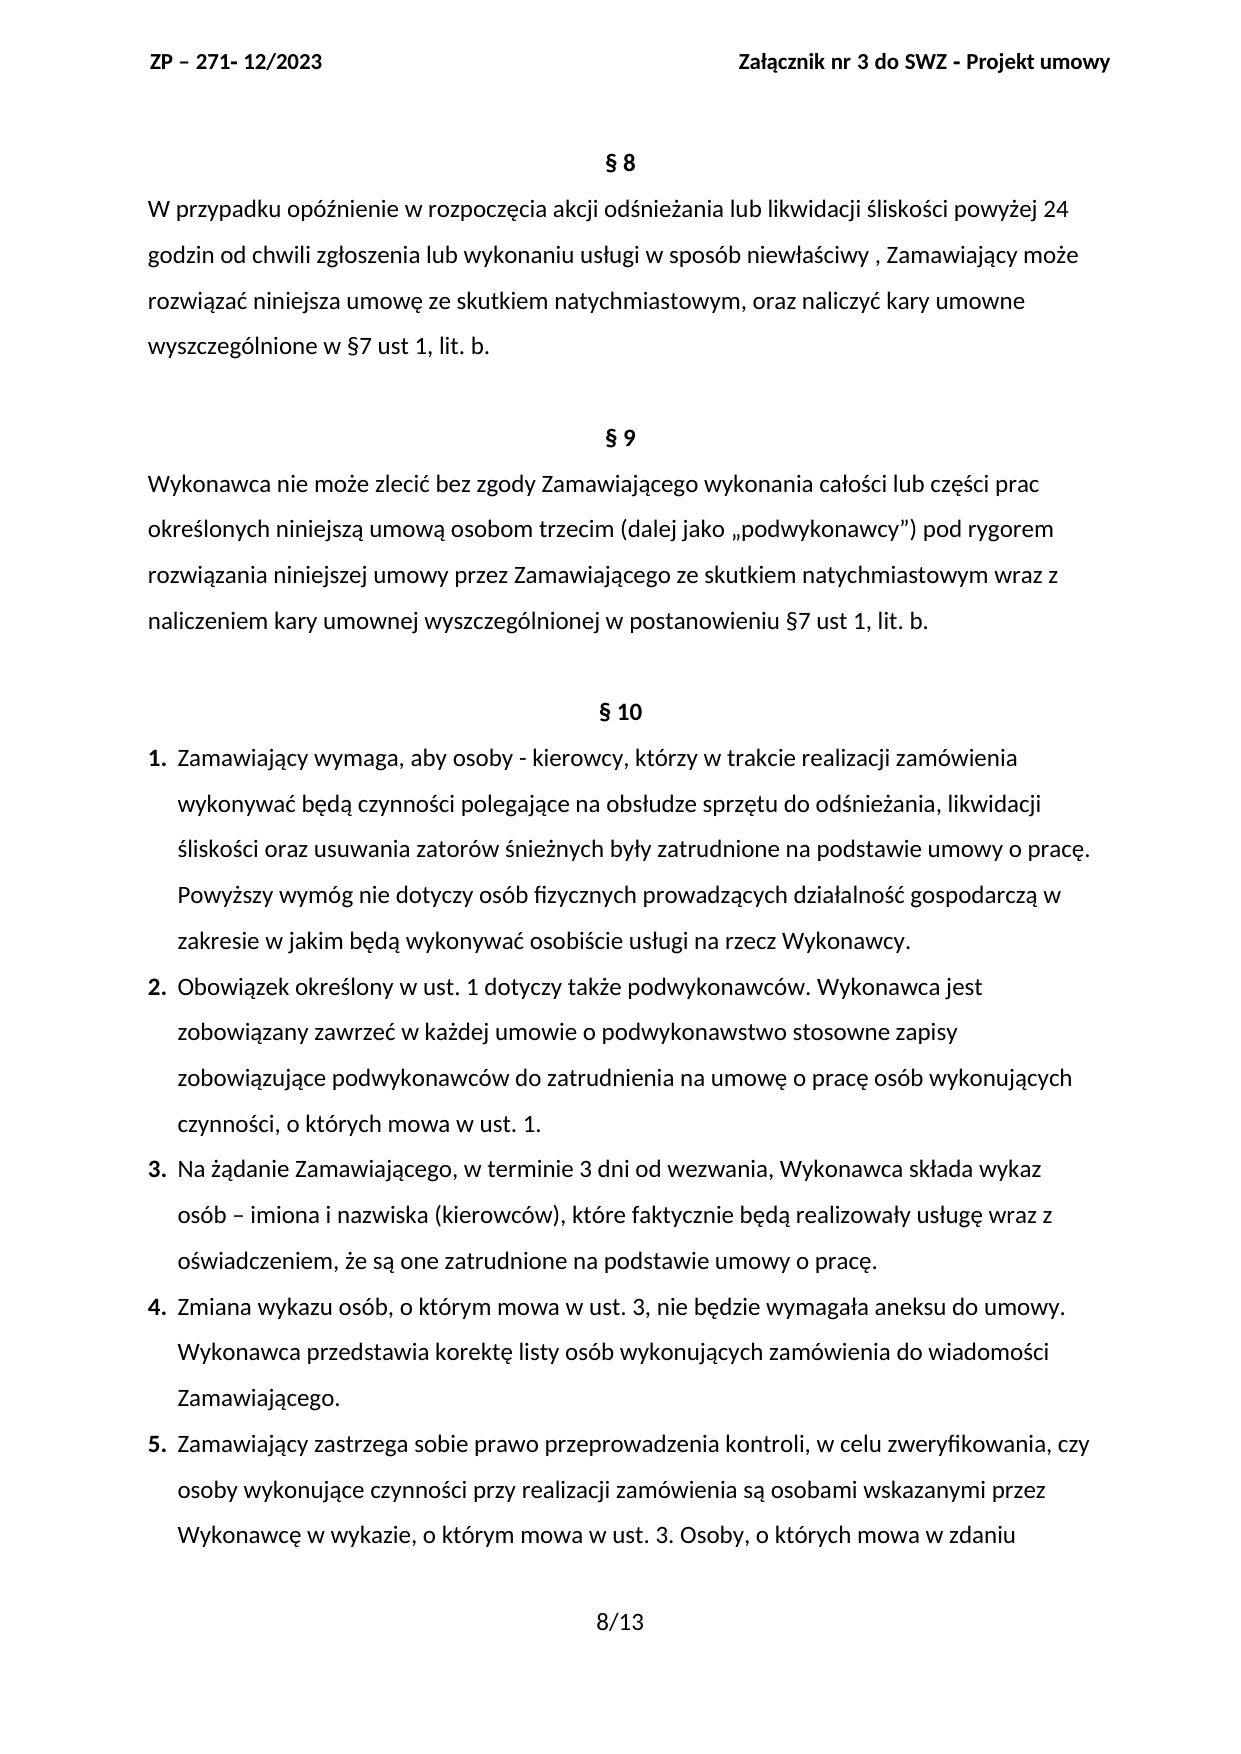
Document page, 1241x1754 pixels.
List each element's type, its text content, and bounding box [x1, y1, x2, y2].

list Obowiązek określony w ust. 1 dotyczy także podwykonawców. Wykonawca jest zobowiązany zawrzeć w każdej umowie o podwykonawstwo stosowne zapisy zobowiązujące podwykonawców do zatrudnienia na umowę o pracę osób wykonujących czynności, o których mowa w ust. 1. [148, 971, 1093, 1138]
list Zamawiający wymaga, aby osoby - kierowcy, którzy w trakcie realizacji zamówienia wykonywać będą czynności polegające na obsłudze sprzętu do odśnieżania, likwidacji śliskości oraz usuwania zatorów śnieżnych były zatrudnione na podstawie umowy o pracę. Powyższy wymóg nie dotyczy osób fizycznych prowadzących działalność gospodarczą w zakresie w jakim będą wykonywać osobiście usługi na rzecz Wykonawcy. [148, 742, 1093, 956]
text Wykonawca nie może zlecić bez zgody Zamawiającego wykonania całości lub części prac określonych niniejszą umową osobom trzecim (dalej jako „podwykonawcy”) pod rygorem rozwiązania niniejszej umowy przez Zamawiającego ze skutkiem natychmiastowym wraz z naliczeniem kary umownej wyszczególnionej w postanowieniu §7 ust 1, lit. b. [148, 468, 1093, 635]
text W przypadku opóźnienie w rozpoczęcia akcji odśnieżania lub likwidacji śliskości powyżej 24 godzin od chwili zgłoszenia lub wykonaniu usługi w sposób niewłaściwy , Zamawiający może rozwiązać niniejsza umowę ze skutkiem natychmiastowym, oraz naliczyć kary umowne wyszczególnione w §7 ust 1, lit. b. [148, 193, 1093, 361]
text § 8 [148, 148, 1093, 178]
text § 9 [148, 422, 1093, 452]
list Na żądanie Zamawiającego, w terminie 3 dni od wezwania, Wykonawca składa wykaz osób – imiona i nazwiska (kierowców), które faktycznie będą realizowały usługę wraz z oświadczeniem, że są one zatrudnione na podstawie umowy o pracę. [148, 1154, 1093, 1276]
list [148, 1428, 1093, 1550]
list Zmiana wykazu osób, o którym mowa w ust. 3, nie będzie wymagała aneksu do umowy. Wykonawca przedstawia korektę listy osób wykonujących zamówienia do wiadomości Zamawiającego. [148, 1291, 1093, 1413]
text § 10 [148, 696, 1093, 727]
